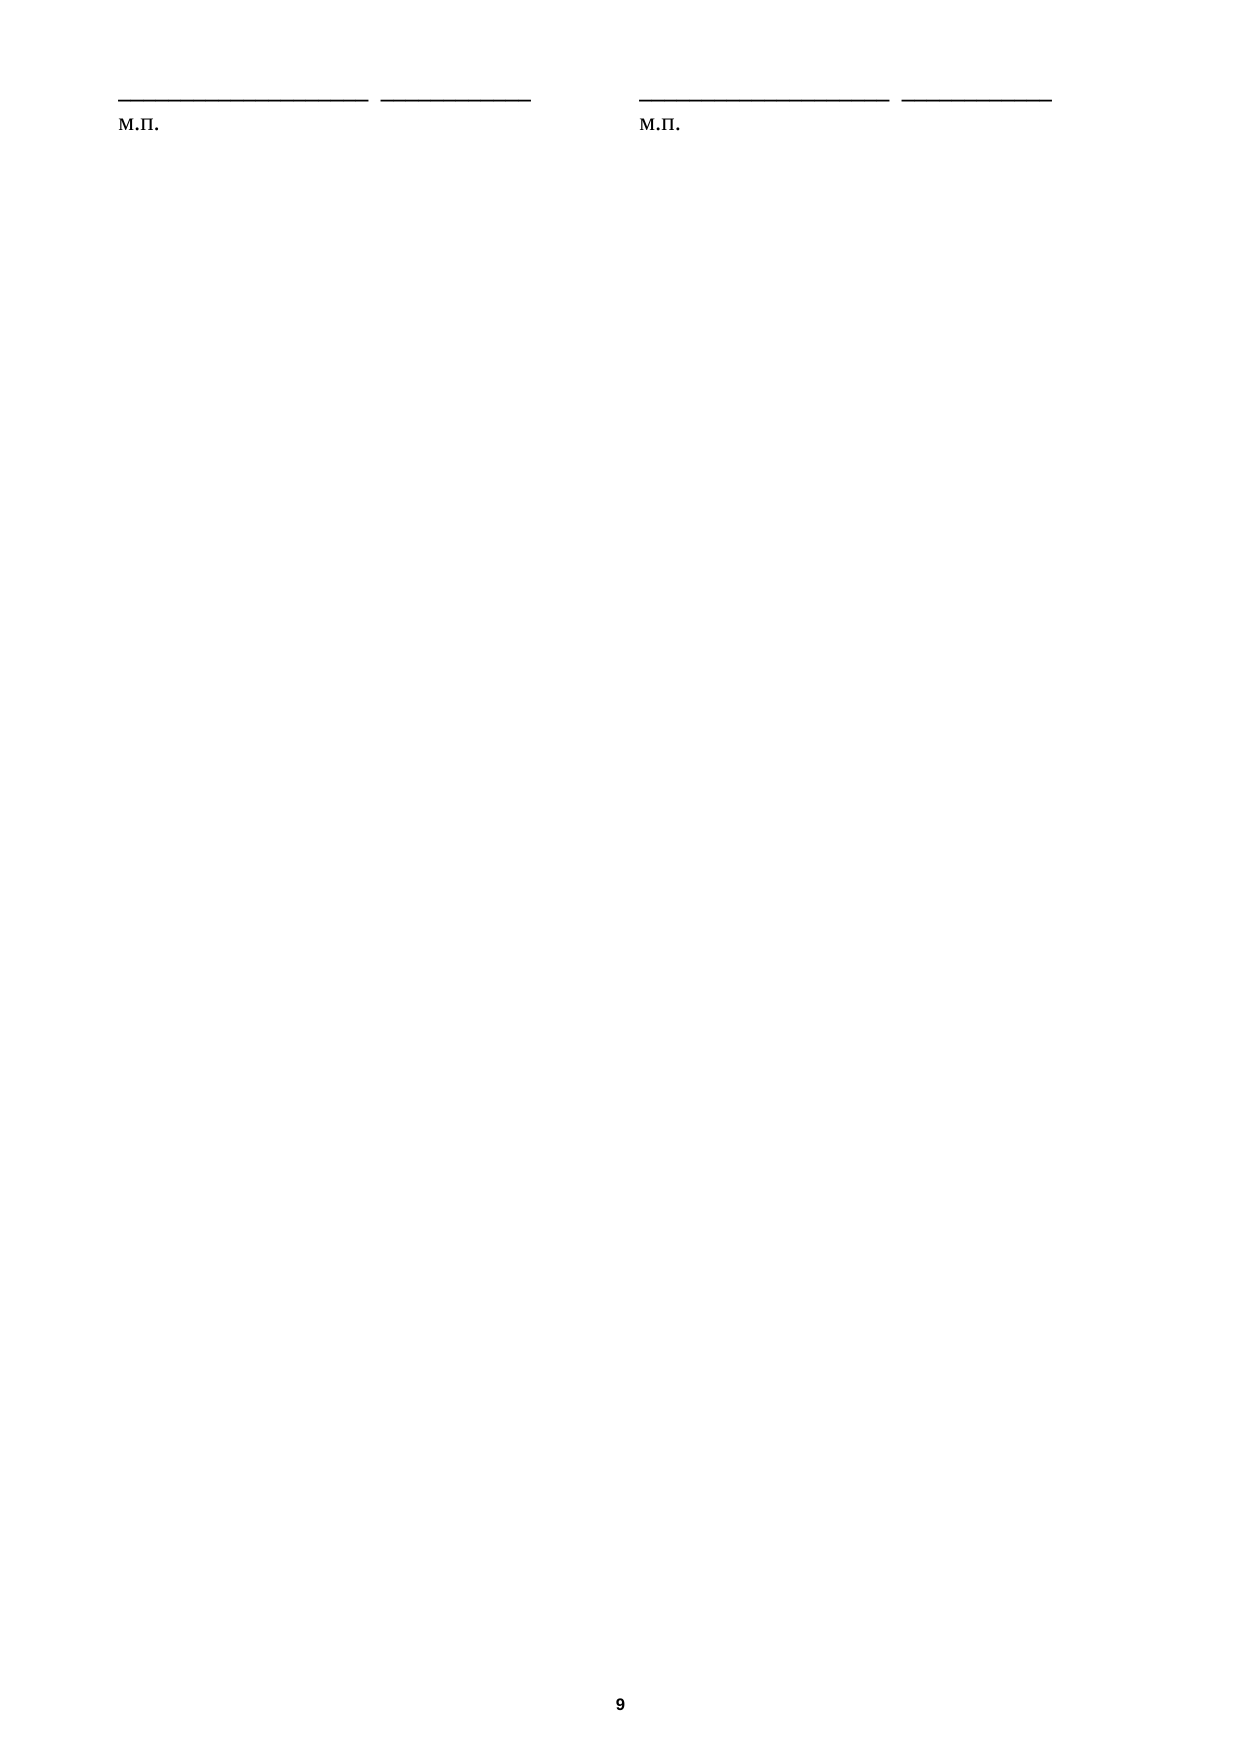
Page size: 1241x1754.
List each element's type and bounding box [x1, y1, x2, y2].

table_header [107, 75, 628, 138]
table_header [628, 75, 1151, 138]
